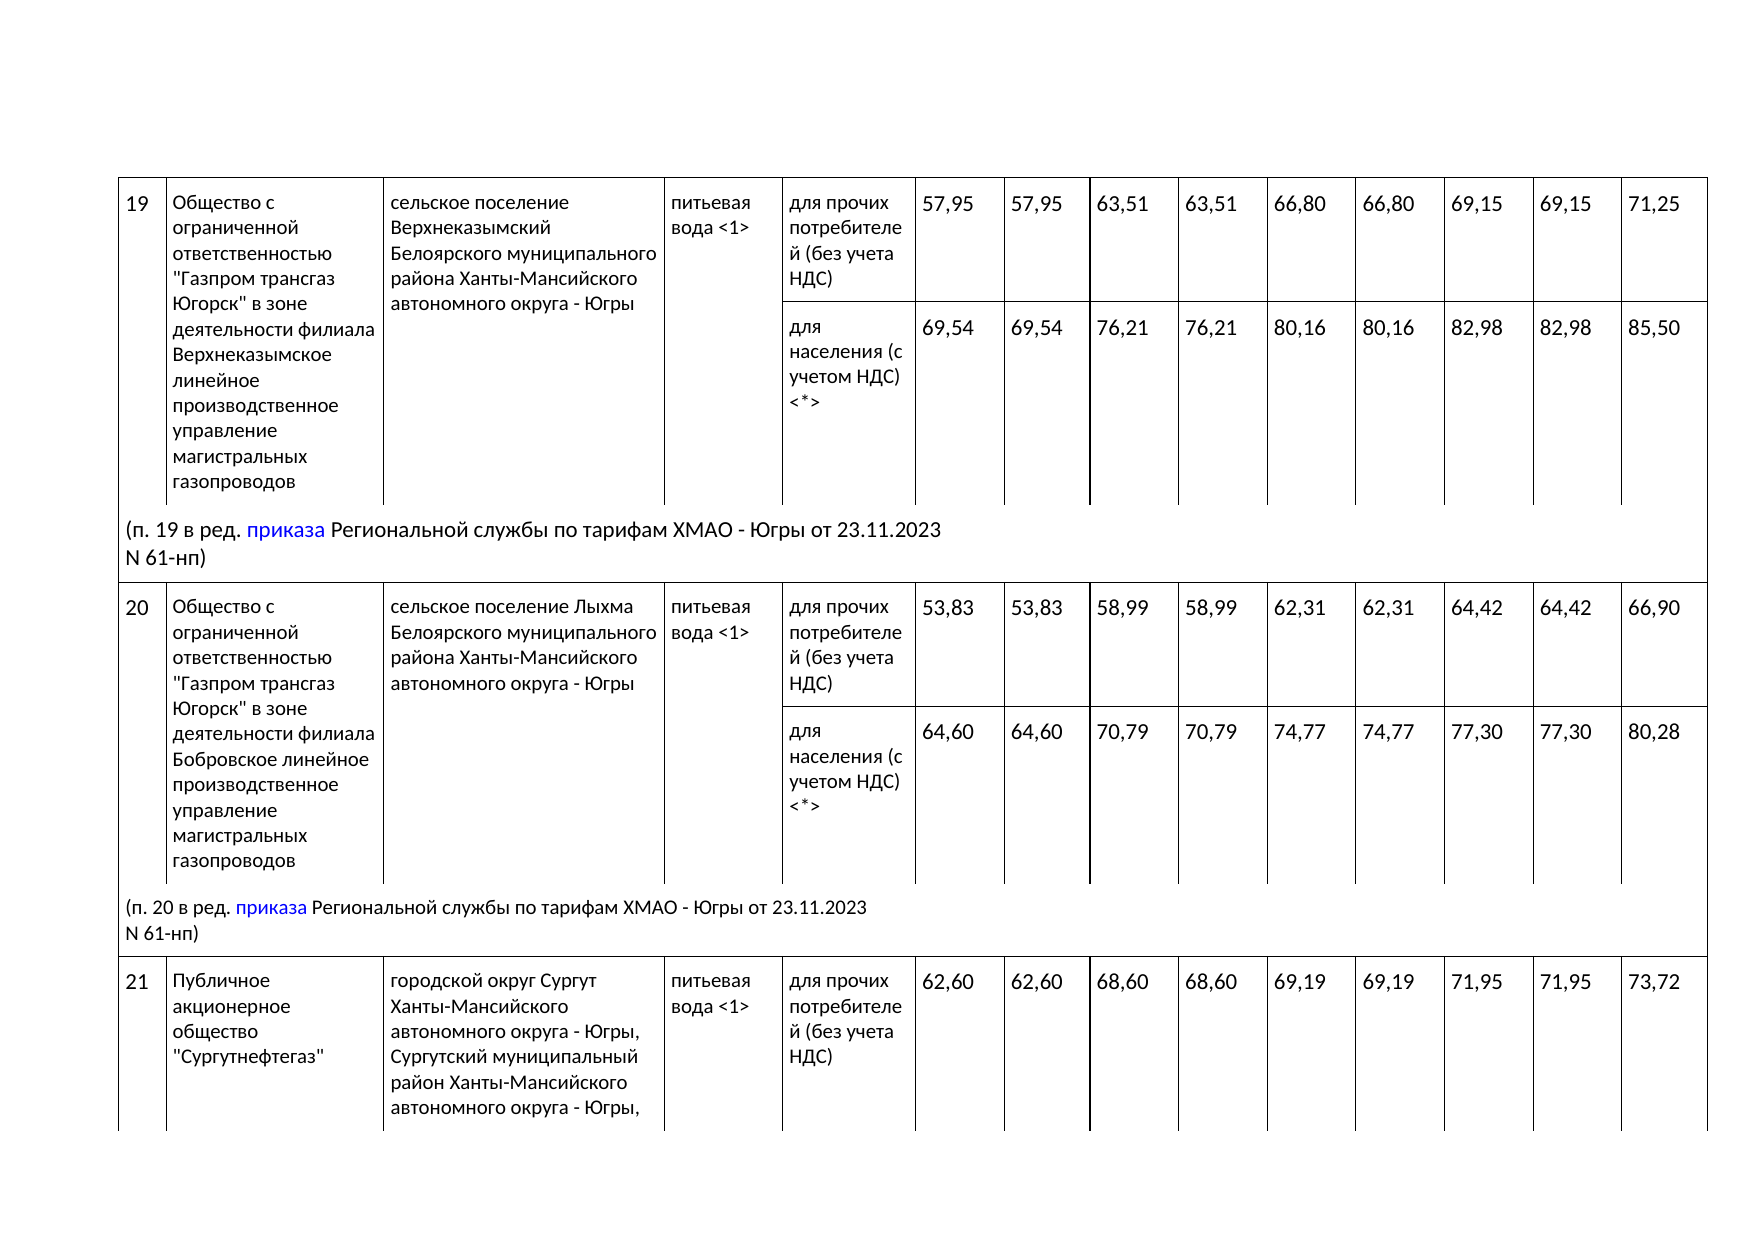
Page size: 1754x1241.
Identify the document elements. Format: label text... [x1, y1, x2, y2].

table_cell 76,21 [1091, 302, 1178, 504]
table_cell питьевая вода <1> [665, 178, 782, 504]
table_cell 69,54 [1005, 302, 1089, 504]
table_cell 69,19 [1356, 957, 1444, 1131]
table_cell (п. 20 в ред. приказа Региональной службы по тарифам ХМАО - Югры от 23.11.2023 N 61-нп) [119, 884, 1707, 956]
table_cell для прочих потребителей (без учета НДС) [783, 583, 915, 706]
table_cell 64,60 [916, 707, 1004, 884]
table_cell 70,79 [1091, 707, 1178, 884]
table_cell 53,83 [1005, 583, 1089, 706]
table_cell 58,99 [1179, 583, 1267, 706]
table_cell 20 [119, 583, 166, 884]
table_cell 71,25 [1622, 178, 1707, 301]
table_cell 64,60 [1005, 707, 1089, 884]
table_cell 64,42 [1534, 583, 1621, 706]
table_cell 57,95 [1005, 178, 1089, 301]
table_cell сельское поселение Лыхма Белоярского муниципального района Ханты-Мансийского автономного округа - Югры [384, 583, 664, 884]
table_cell 82,98 [1445, 302, 1533, 504]
table_cell 73,72 [1622, 957, 1707, 1131]
table_cell 85,50 [1622, 302, 1707, 504]
table_cell сельское поселение Верхнеказымский Белоярского муниципального района Ханты-Мансийского автономного округа - Югры [384, 178, 664, 504]
table_cell 69,15 [1445, 178, 1533, 301]
table_cell 80,28 [1622, 707, 1707, 884]
table_cell 21 [119, 957, 166, 1131]
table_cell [384, 957, 664, 1131]
table_cell 62,31 [1356, 583, 1444, 706]
table_cell 62,60 [916, 957, 1004, 1131]
table_cell питьевая вода <1> [665, 583, 782, 884]
table_cell для прочих потребителей (без учета НДС) [783, 178, 915, 301]
table_cell 58,99 [1091, 583, 1178, 706]
table_cell 80,16 [1356, 302, 1444, 504]
table_cell 71,95 [1445, 957, 1533, 1131]
table_cell 19 [119, 178, 166, 504]
table_cell для населения (с учетом НДС) <*> [783, 302, 915, 504]
table_cell 69,15 [1534, 178, 1621, 301]
table_cell 69,54 [916, 302, 1004, 504]
table_cell 62,60 [1005, 957, 1089, 1131]
table_cell 66,80 [1268, 178, 1355, 301]
table_cell 76,21 [1179, 302, 1267, 504]
table_cell 74,77 [1268, 707, 1355, 884]
table_cell 69,19 [1268, 957, 1355, 1131]
table_cell 71,95 [1534, 957, 1621, 1131]
table_cell 62,31 [1268, 583, 1355, 706]
table_cell 70,79 [1179, 707, 1267, 884]
table_cell 68,60 [1091, 957, 1178, 1131]
table_cell Общество с ограниченной ответственностью "Газпром трансгаз Югорск" в зоне деятельности филиала Бобровское линейное производственное управление магистральных газопроводов [167, 583, 383, 884]
table_cell 64,42 [1445, 583, 1533, 706]
table_cell 63,51 [1091, 178, 1178, 301]
table_cell 74,77 [1356, 707, 1444, 884]
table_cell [783, 957, 915, 1131]
table_cell 66,90 [1622, 583, 1707, 706]
table_cell 77,30 [1534, 707, 1621, 884]
table_cell 82,98 [1534, 302, 1621, 504]
table_cell 53,83 [916, 583, 1004, 706]
table_cell Общество с ограниченной ответственностью "Газпром трансгаз Югорск" в зоне деятельности филиала Верхнеказымское линейное производственное управление магистральных газопроводов [167, 178, 383, 504]
table_cell 66,80 [1356, 178, 1444, 301]
table_cell питьевая вода <1> [665, 957, 782, 1131]
table_cell 57,95 [916, 178, 1004, 301]
table_cell 80,16 [1268, 302, 1355, 504]
table_cell 68,60 [1179, 957, 1267, 1131]
table_cell 63,51 [1179, 178, 1267, 301]
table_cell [167, 957, 383, 1131]
table_cell 77,30 [1445, 707, 1533, 884]
table_cell для населения (с учетом НДС) <*> [783, 707, 915, 884]
table_cell (п. 19 в ред. приказа Региональной службы по тарифам ХМАО - Югры от 23.11.2023 N 61-нп) [119, 505, 1707, 582]
